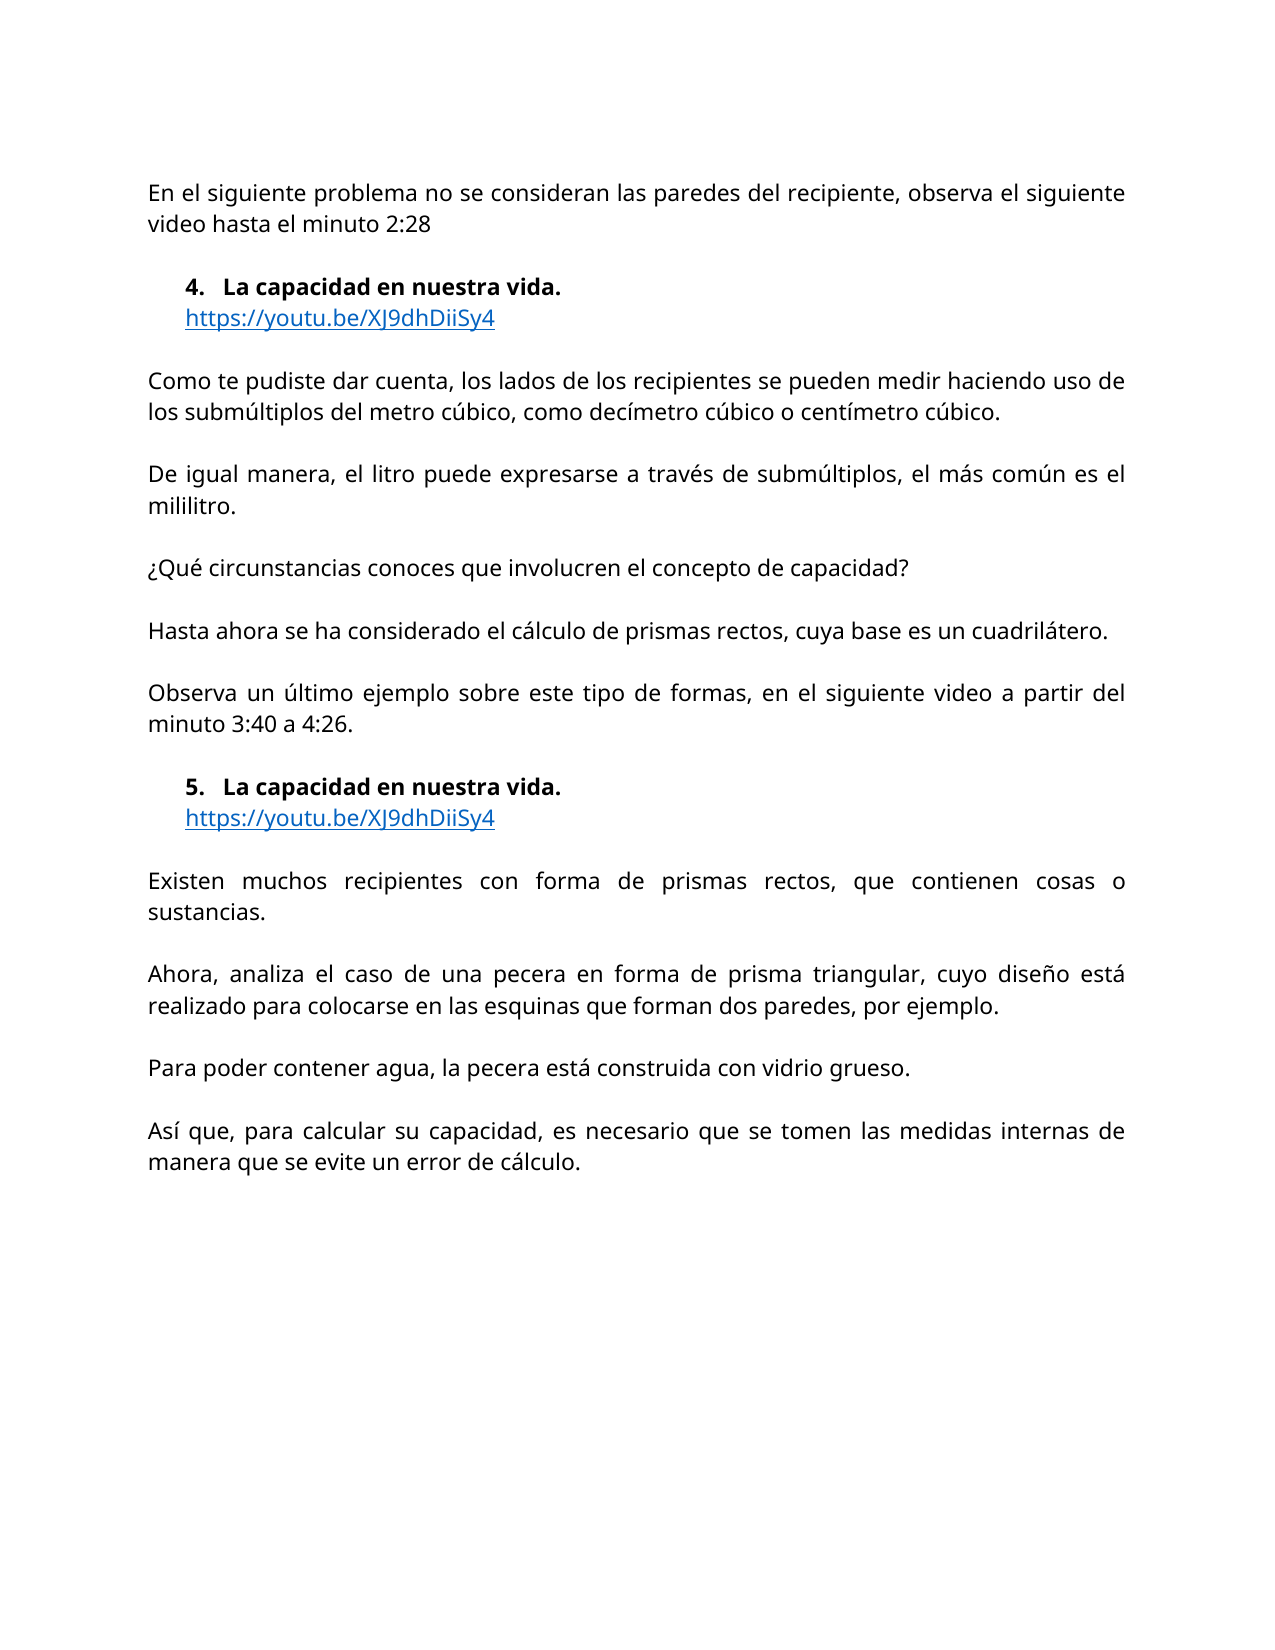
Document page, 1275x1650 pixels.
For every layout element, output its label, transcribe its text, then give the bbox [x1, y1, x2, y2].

text Ahora, analiza el caso de una pecera en forma de prisma triangular, cuyo diseño está realizado para colocarse en las esquinas que forman dos paredes, por ejemplo. [148, 958, 1127, 1021]
text ¿Qué circunstancias conoces que involucren el concepto de capacidad? [148, 552, 1127, 583]
list La capacidad en nuestra vida. [185, 271, 1127, 302]
text Como te pudiste dar cuenta, los lados de los recipientes se pueden medir haciendo uso de los submúltiplos del metro cúbico, como decímetro cúbico o centímetro cúbico. [148, 365, 1127, 427]
text Observa un último ejemplo sobre este tipo de formas, en el siguiente video a partir del minuto 3:40 a 4:26. [148, 677, 1127, 740]
text Así que, para calcular su capacidad, es necesario que se tomen las medidas internas de manera que se evite un error de cálculo. [148, 1115, 1127, 1177]
text Para poder contener agua, la pecera está construida con vidrio grueso. [148, 1052, 1127, 1083]
text https://youtu.be/XJ9dhDiiSy4 [185, 802, 1127, 833]
text De igual manera, el litro puede expresarse a través de submúltiplos, el más común es el mililitro. [148, 458, 1127, 521]
text Existen muchos recipientes con forma de prismas rectos, que contienen cosas o sustancias. [148, 865, 1127, 927]
text Hasta ahora se ha considerado el cálculo de prismas rectos, cuya base es un cuadrilátero. [148, 615, 1127, 646]
text https://youtu.be/XJ9dhDiiSy4 [185, 302, 1127, 333]
text En el siguiente problema no se consideran las paredes del recipiente, observa el siguiente video hasta el minuto 2:28 [148, 177, 1127, 240]
list La capacidad en nuestra vida. [185, 771, 1127, 802]
